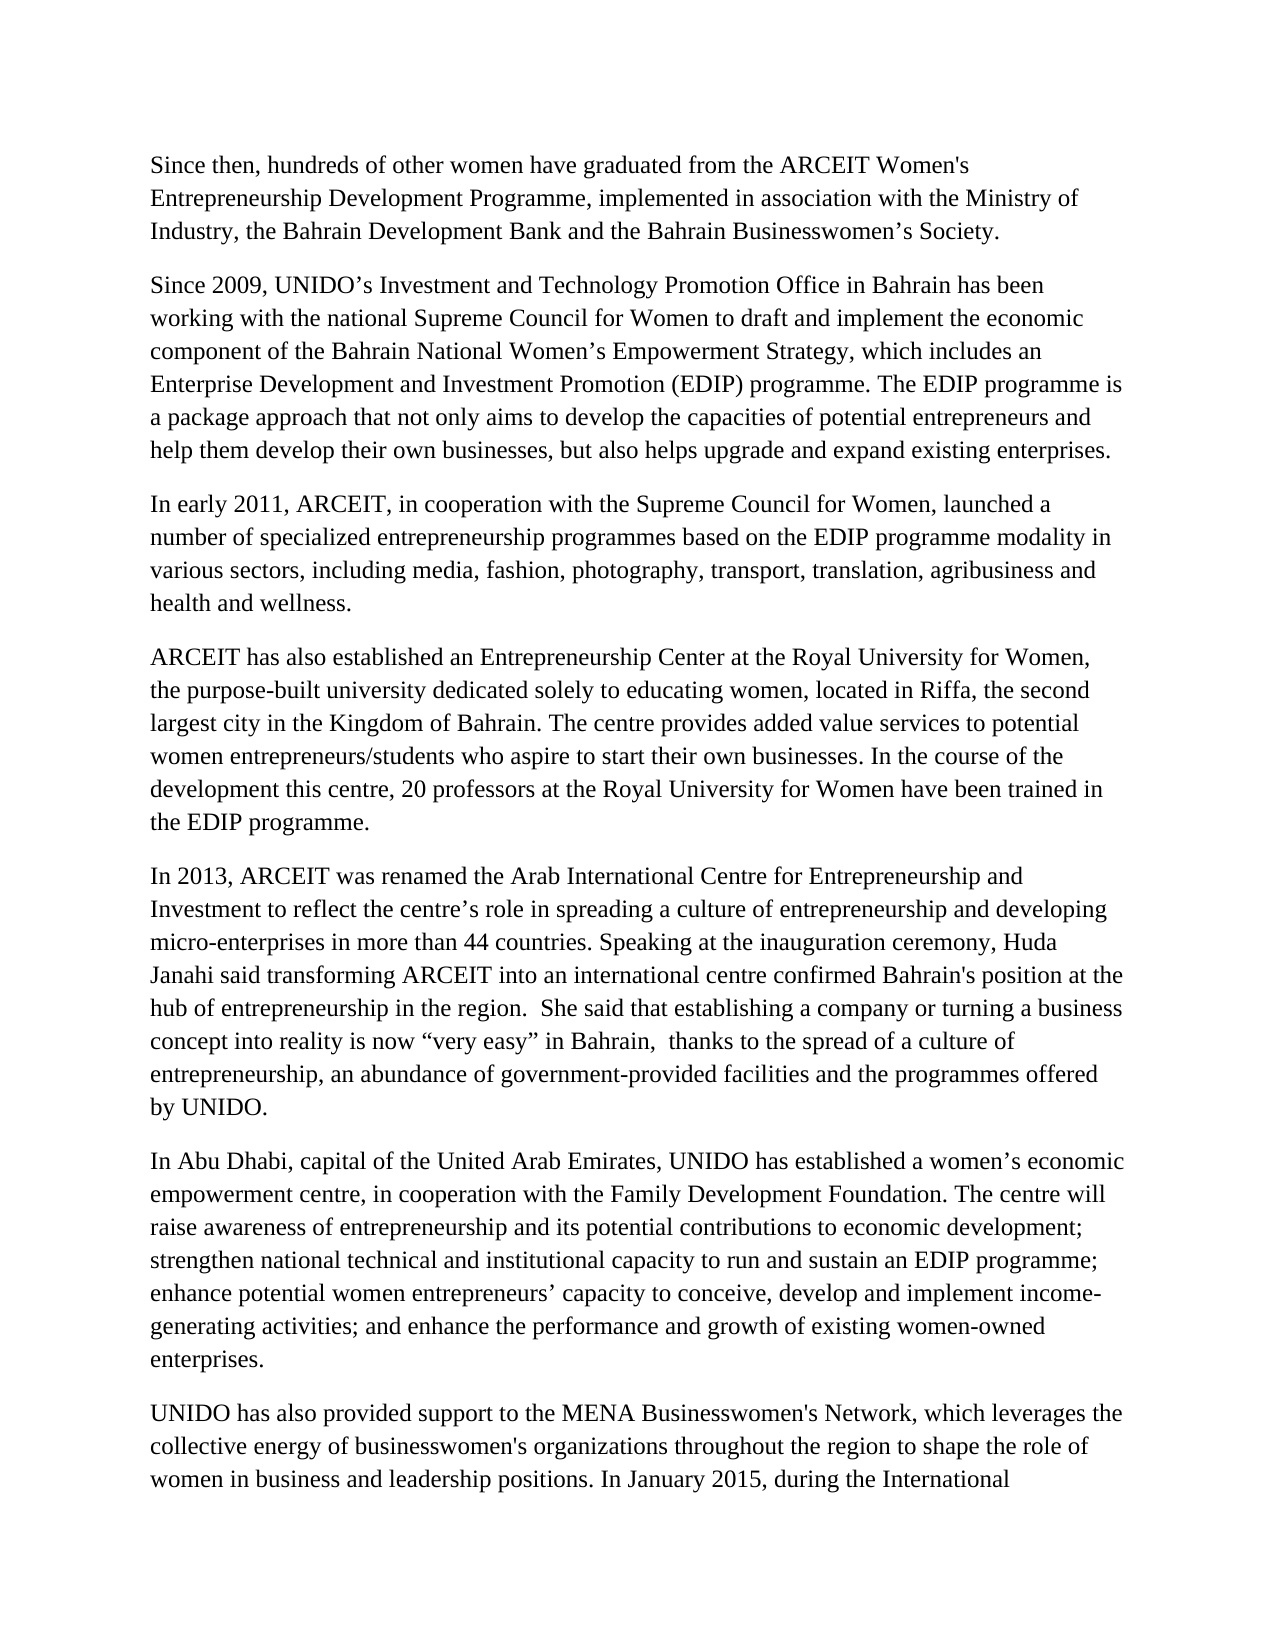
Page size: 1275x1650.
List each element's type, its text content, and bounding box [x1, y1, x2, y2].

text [150, 150, 1125, 245]
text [150, 1398, 1125, 1492]
text ARCEIT has also established an Entrepreneurship Center at the Royal University for Women, the purpose-built university dedicated solely to educating women, located in Riffa, the second largest city in the Kingdom of Bahrain. The centre provides added value services to potential women entrepreneurs/students who aspire to start their own businesses. In the course of the development this centre, 20 professors at the Royal University for Women have been trained in the EDIP programme. [150, 642, 1125, 836]
text In early 2011, ARCEIT, in cooperation with the Supreme Council for Women, launched a number of specialized entrepreneurship programmes based on the EDIP programme modality in various sectors, including media, fashion, photography, transport, translation, agribusiness and health and wellness. [150, 489, 1125, 617]
text In 2013, ARCEIT was renamed the Arab International Centre for Entrepreneurship and Investment to reflect the centre’s role in spreading a culture of entrepreneurship and developing micro-enterprises in more than 44 countries. Speaking at the inauguration ceremony, Huda Janahi said transforming ARCEIT into an international centre confirmed Bahrain's position at the hub of entrepreneurship in the region. She said that establishing a company or turning a business concept into reality is now “very easy” in Bahrain, thanks to the spread of a culture of entrepreneurship, an abundance of government-provided facilities and the programmes offered by UNIDO. [150, 861, 1125, 1121]
text Since 2009, UNIDO’s Investment and Technology Promotion Office in Bahrain has been working with the national Supreme Council for Women to draft and implement the economic component of the Bahrain National Women’s Empowerment Strategy, which includes an Enterprise Development and Investment Promotion (EDIP) programme. The EDIP programme is a package approach that not only aims to develop the capacities of potential entrepreneurs and help them develop their own businesses, but also helps upgrade and expand existing enterprises. [150, 270, 1125, 464]
text In Abu Dhabi, capital of the United Arab Emirates, UNIDO has established a women’s economic empowerment centre, in cooperation with the Family Development Foundation. The centre will raise awareness of entrepreneurship and its potential contributions to economic development; strengthen national technical and institutional capacity to run and sustain an EDIP programme; enhance potential women entrepreneurs’ capacity to conceive, develop and implement income-generating activities; and enhance the performance and growth of existing women-owned enterprises. [150, 1146, 1125, 1373]
